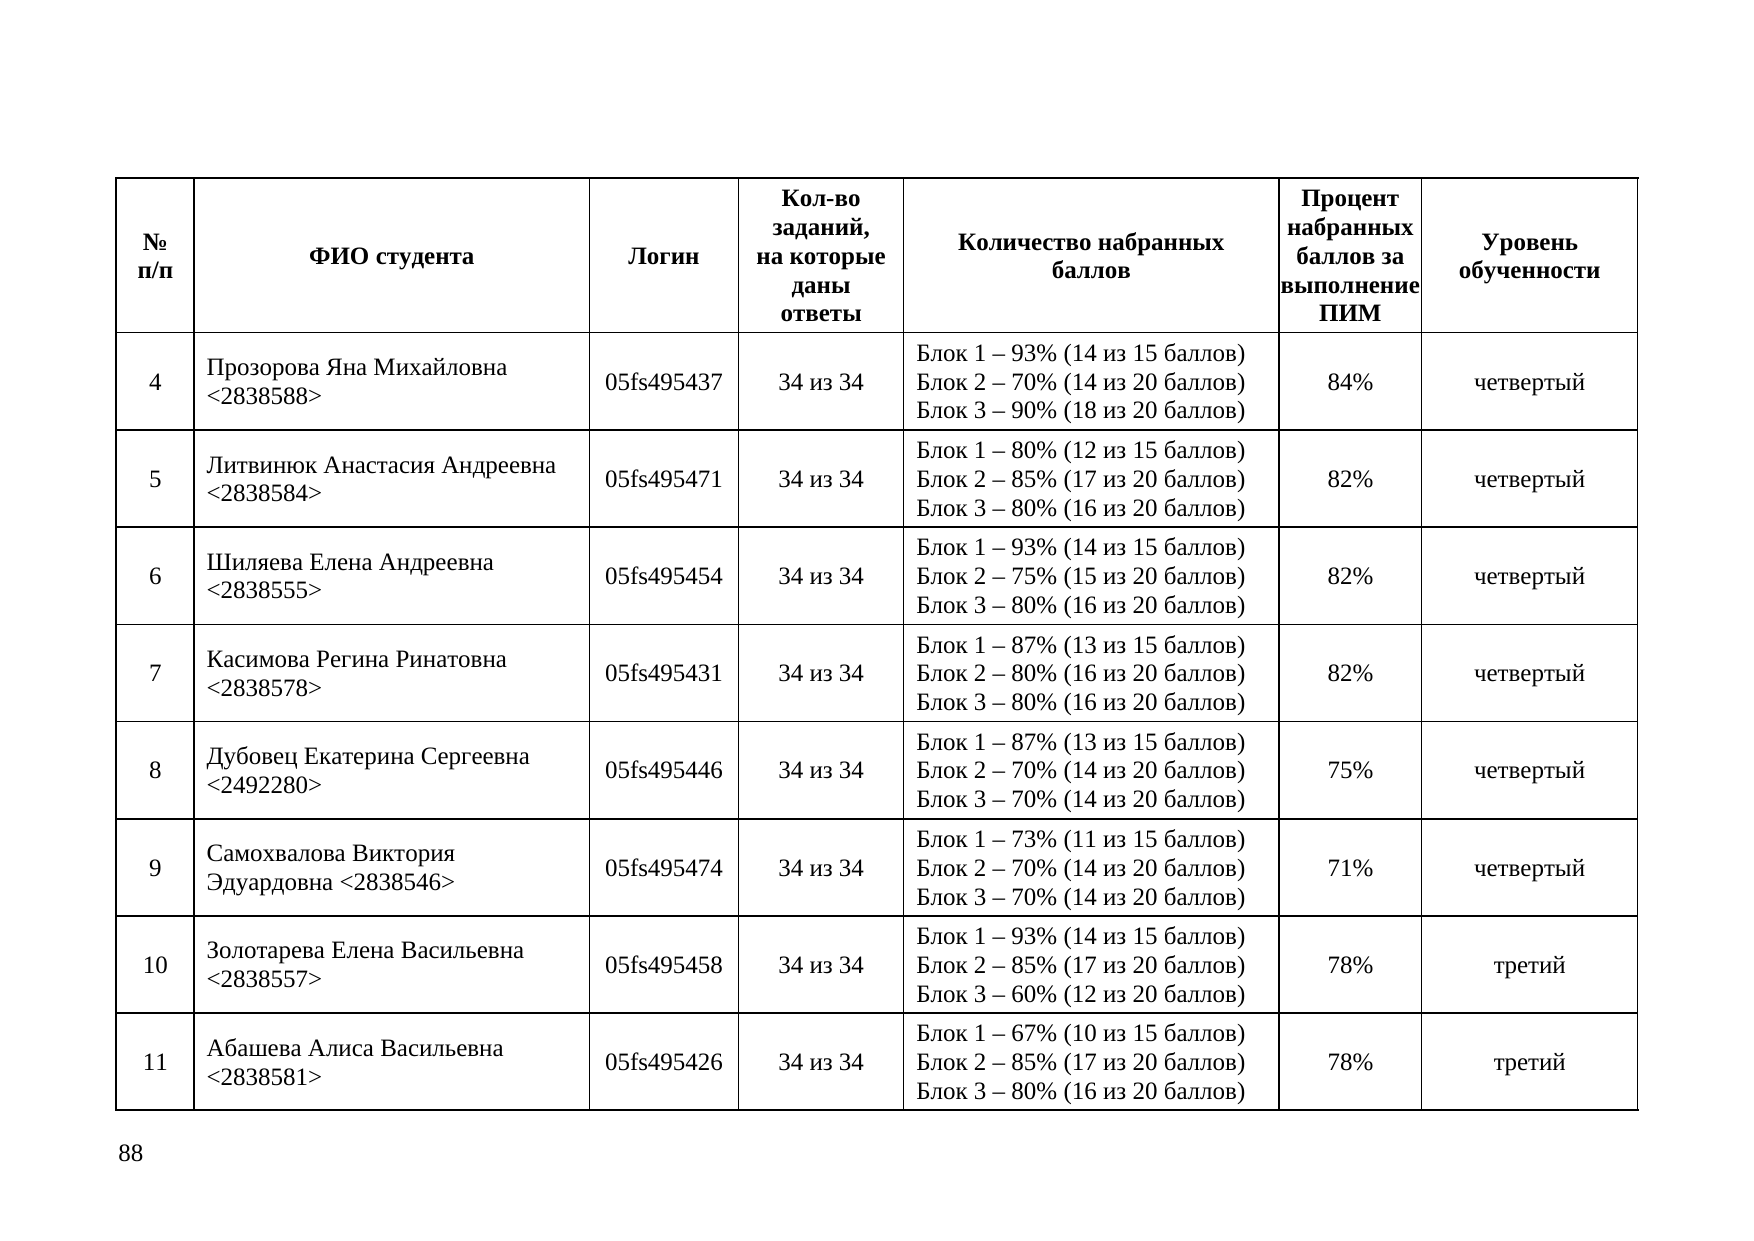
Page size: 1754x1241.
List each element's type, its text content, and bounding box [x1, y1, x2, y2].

table_cell Самохвалова Виктория Эдуардовна <2838546> [195, 820, 589, 915]
table_cell 05fs495458 [590, 917, 738, 1012]
table_cell Блок 1 – 93% (14 из 15 баллов) Блок 2 – 70% (14 из 20 баллов) Блок 3 – 90% (18 из 20 баллов) [904, 333, 1278, 429]
table_cell 78% [1280, 1014, 1421, 1109]
table_cell 82% [1280, 528, 1421, 623]
table_cell четвертый [1422, 625, 1637, 721]
table_cell 34 из 34 [739, 1014, 903, 1109]
table_header Кол-во заданий, на которые даны ответы [739, 179, 903, 332]
table_cell 34 из 34 [739, 625, 903, 721]
table_cell четвертый [1422, 722, 1637, 818]
table_cell четвертый [1422, 431, 1637, 526]
table_cell 8 [117, 722, 193, 818]
table_cell 71% [1280, 820, 1421, 915]
table_cell 05fs495474 [590, 820, 738, 915]
table_cell 78% [1280, 917, 1421, 1012]
table_cell Шиляева Елена Андреевна <2838555> [195, 528, 589, 623]
table_cell 05fs495471 [590, 431, 738, 526]
table_cell 34 из 34 [739, 333, 903, 429]
table_cell 82% [1280, 625, 1421, 721]
table_cell 6 [117, 528, 193, 623]
table_cell 75% [1280, 722, 1421, 818]
table_cell 34 из 34 [739, 917, 903, 1012]
table_cell третий [1422, 917, 1637, 1012]
table_cell четвертый [1422, 820, 1637, 915]
table_cell третий [1422, 1014, 1637, 1109]
table_cell 7 [117, 625, 193, 721]
table_cell Дубовец Екатерина Сергеевна <2492280> [195, 722, 589, 818]
table_cell 11 [117, 1014, 193, 1109]
table_cell 4 [117, 333, 193, 429]
table_cell Блок 1 – 87% (13 из 15 баллов) Блок 2 – 70% (14 из 20 баллов) Блок 3 – 70% (14 из 20 баллов) [904, 722, 1278, 818]
table_cell Абашева Алиса Васильевна <2838581> [195, 1014, 589, 1109]
table_cell 84% [1280, 333, 1421, 429]
table_cell 9 [117, 820, 193, 915]
table_cell 34 из 34 [739, 528, 903, 623]
table_cell четвертый [1422, 528, 1637, 623]
table_cell 05fs495454 [590, 528, 738, 623]
table_cell Блок 1 – 93% (14 из 15 баллов) Блок 2 – 75% (15 из 20 баллов) Блок 3 – 80% (16 из 20 баллов) [904, 528, 1278, 623]
table_cell Блок 1 – 93% (14 из 15 баллов) Блок 2 – 85% (17 из 20 баллов) Блок 3 – 60% (12 из 20 баллов) [904, 917, 1278, 1012]
table_cell 82% [1280, 431, 1421, 526]
table_cell Блок 1 – 87% (13 из 15 баллов) Блок 2 – 80% (16 из 20 баллов) Блок 3 – 80% (16 из 20 баллов) [904, 625, 1278, 721]
table_cell 05fs495446 [590, 722, 738, 818]
table_cell 34 из 34 [739, 820, 903, 915]
table_header № п/п [117, 179, 193, 332]
table_cell 34 из 34 [739, 431, 903, 526]
table_cell четвертый [1422, 333, 1637, 429]
table_cell Касимова Регина Ринатовна <2838578> [195, 625, 589, 721]
table_header Количество набранных баллов [904, 179, 1278, 332]
table_header Уровень обученности [1422, 179, 1637, 332]
table_cell 5 [117, 431, 193, 526]
table_header Логин [590, 179, 738, 332]
table_cell Блок 1 – 73% (11 из 15 баллов) Блок 2 – 70% (14 из 20 баллов) Блок 3 – 70% (14 из 20 баллов) [904, 820, 1278, 915]
table_header Процент набранных баллов за выполнение ПИМ [1280, 179, 1421, 332]
table_cell Литвинюк Анастасия Андреевна <2838584> [195, 431, 589, 526]
table_cell 10 [117, 917, 193, 1012]
table_cell Прозорова Яна Михайловна <2838588> [195, 333, 589, 429]
table_cell Блок 1 – 67% (10 из 15 баллов) Блок 2 – 85% (17 из 20 баллов) Блок 3 – 80% (16 из 20 баллов) [904, 1014, 1278, 1109]
table_header ФИО студента [195, 179, 589, 332]
table_cell 34 из 34 [739, 722, 903, 818]
table_cell Золотарева Елена Васильевна <2838557> [195, 917, 589, 1012]
table_cell 05fs495426 [590, 1014, 738, 1109]
table_cell 05fs495437 [590, 333, 738, 429]
table_cell Блок 1 – 80% (12 из 15 баллов) Блок 2 – 85% (17 из 20 баллов) Блок 3 – 80% (16 из 20 баллов) [904, 431, 1278, 526]
table_cell 05fs495431 [590, 625, 738, 721]
